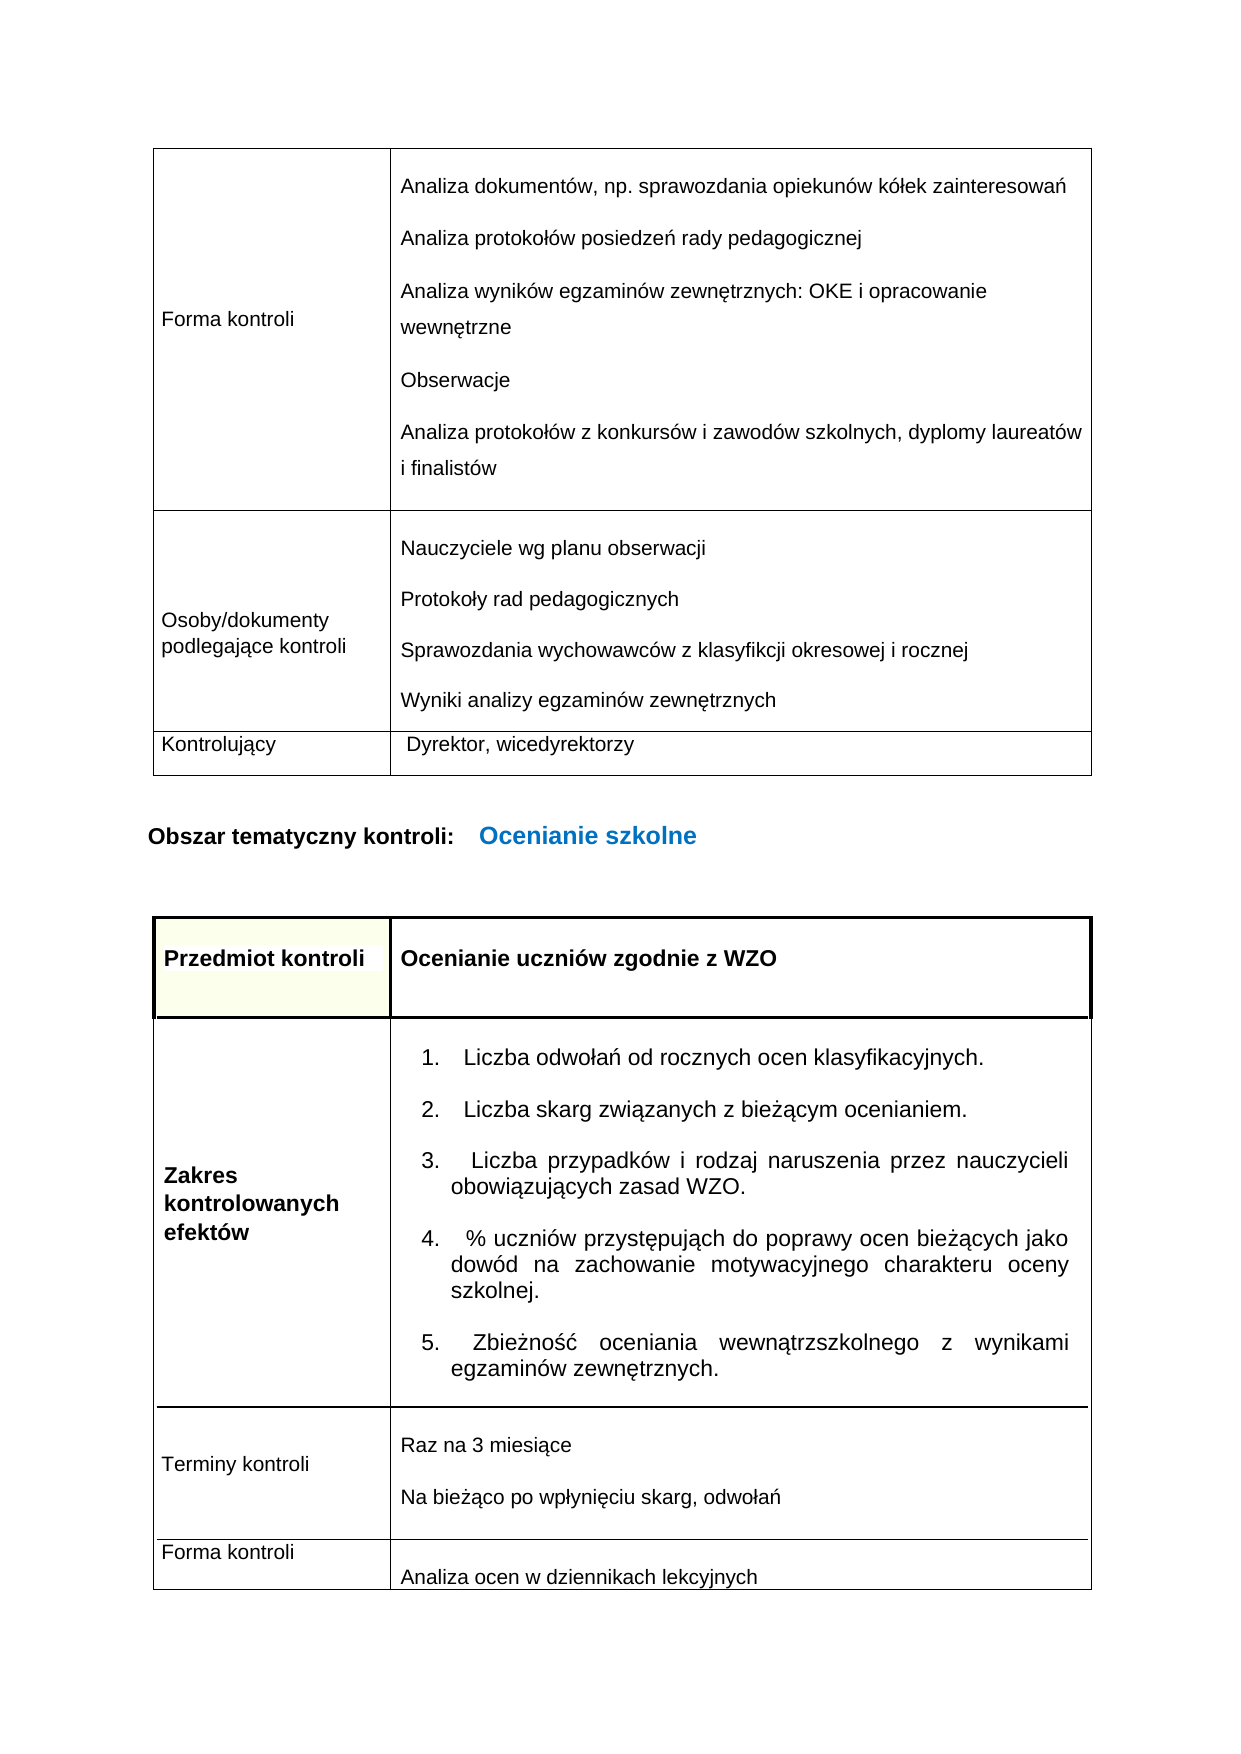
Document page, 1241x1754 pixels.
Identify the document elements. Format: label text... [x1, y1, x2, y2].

table_cell Dyrektor, wicedyrektorzy [391, 732, 1091, 775]
table_header Przedmiot kontroli [156, 919, 389, 1016]
table_cell Osoby/dokumenty podlegające kontroli [154, 511, 390, 731]
table_cell Liczba odwołań od rocznych ocen klasyfikacyjnych. Liczba skarg związanych z bieżącym ocenianiem. Liczba przypadków i rodzaj naruszenia przez nauczycieli obowiązujących zasad WZO. % uczniów przystępująch do poprawy ocen bieżących jako dowód na zachowanie motywacyjnego charakteru oceny szkolnej. Zbieżność oceniania wewnątrzszkolnego z wynikami egzaminów zewnętrznych. [391, 1016, 1091, 1406]
text Obszar tematyczny kontroli: Ocenianie szkolne [148, 821, 1078, 849]
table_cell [391, 1539, 1091, 1589]
table_cell Terminy kontroli [154, 1406, 390, 1539]
table_cell Forma kontroli [154, 149, 390, 510]
table_cell Forma kontroli [154, 1539, 390, 1589]
table_cell Raz na 3 miesiące Na bieżąco po wpłynięciu skarg, odwołań [391, 1406, 1091, 1539]
table_cell Zakres kontrolowanych efektów [154, 1017, 390, 1406]
table_cell Nauczyciele wg planu obserwacji Protokoły rad pedagogicznych Sprawozdania wychowawców z klasyfikcji okresowej i rocznej Wyniki analizy egzaminów zewnętrznych [391, 511, 1091, 731]
table_cell Analiza dokumentów, np. sprawozdania opiekunów kółek zainteresowań Analiza protokołów posiedzeń rady pedagogicznej Analiza wyników egzaminów zewnętrznych: OKE i opracowanie wewnętrzne Obserwacje Analiza protokołów z konkursów i zawodów szkolnych, dyplomy laureatów i finalistów [391, 149, 1091, 510]
table_header Ocenianie uczniów zgodnie z WZO [392, 919, 1089, 1016]
table_cell Kontrolujący [154, 732, 390, 775]
